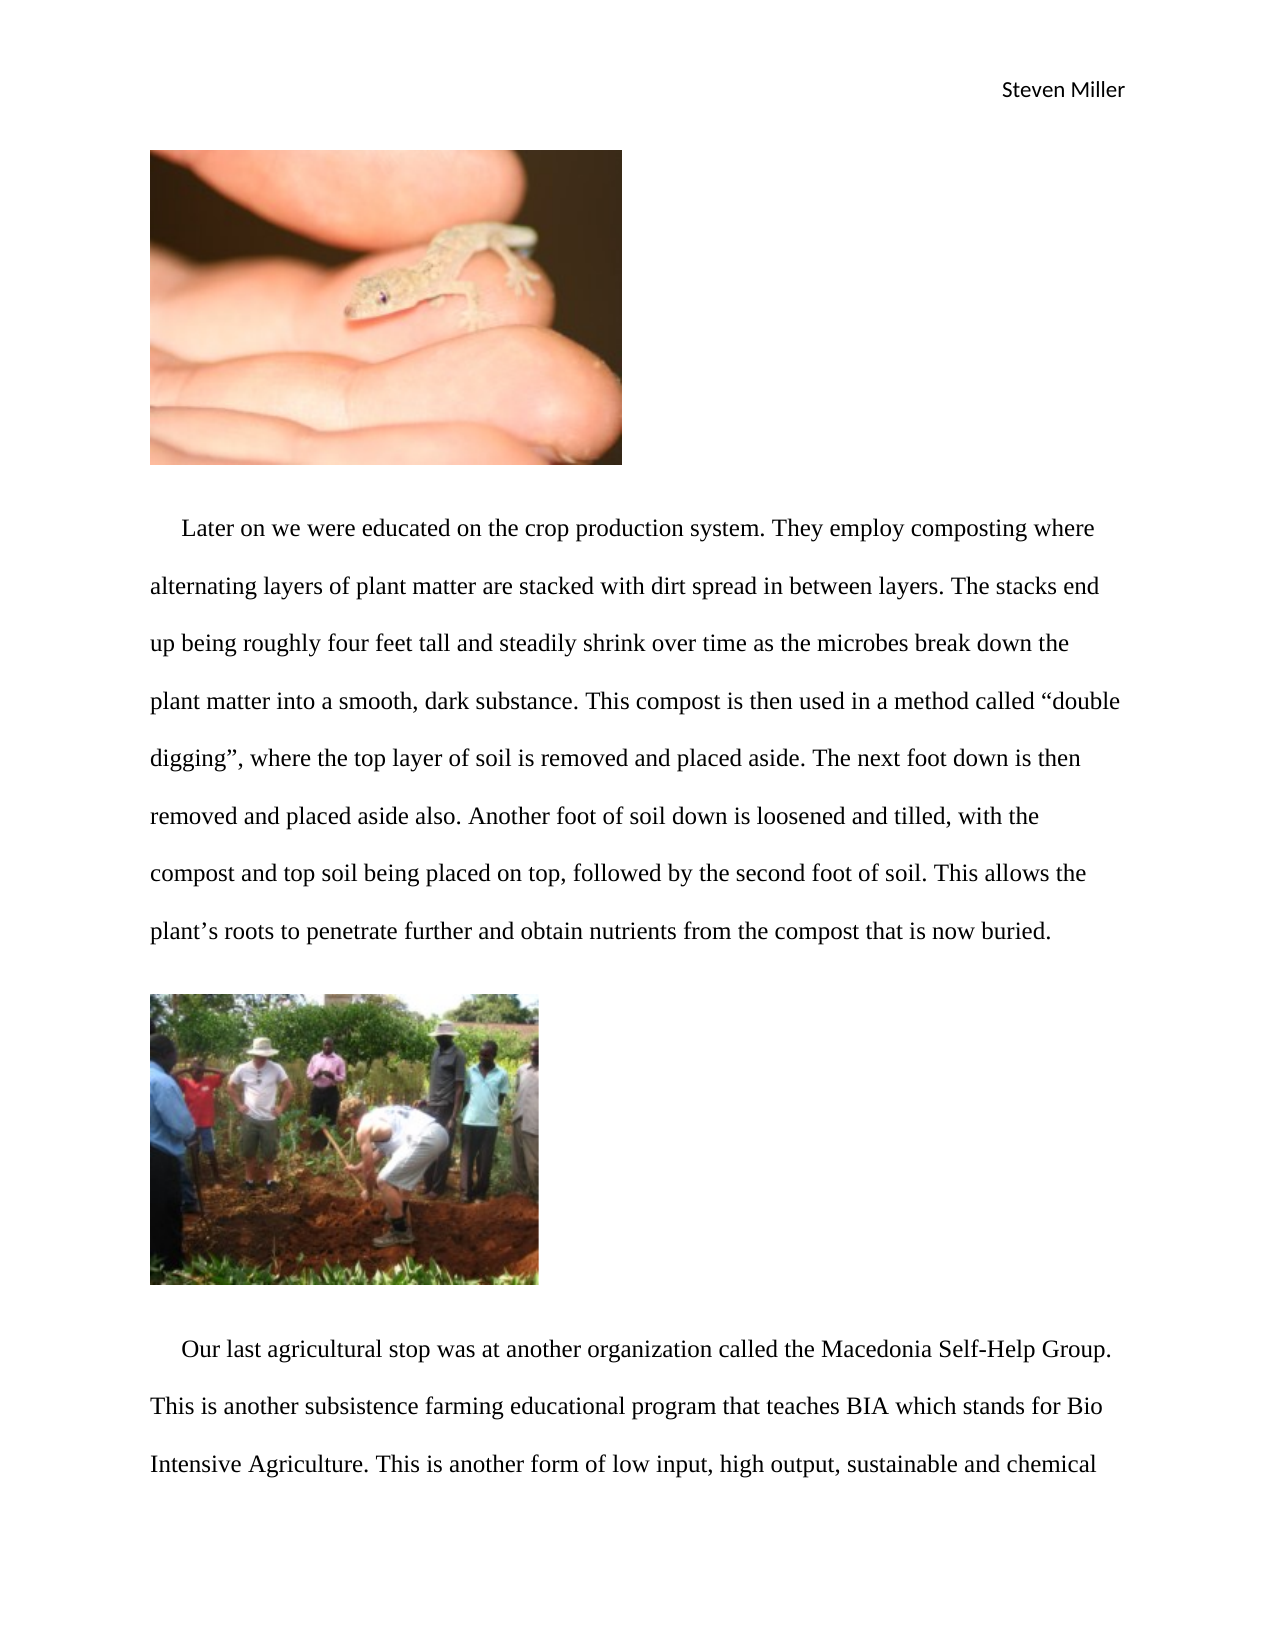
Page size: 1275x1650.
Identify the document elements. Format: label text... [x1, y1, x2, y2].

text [150, 1334, 1125, 1477]
picture [150, 994, 539, 1285]
picture [150, 150, 622, 465]
text Later on we were educated on the crop production system. They employ composting where alternating layers of plant matter are stacked with dirt spread in between layers. The stacks end up being roughly four feet tall and steadily shrink over time as the microbes break down the plant matter into a smooth, dark substance. This compost is then used in a method called “double digging”, where the top layer of soil is removed and placed aside. The next foot down is then removed and placed aside also. Another foot of soil down is loosened and tilled, with the compost and top soil being placed on top, followed by the second foot of soil. This allows the plant’s roots to penetrate further and obtain nutrients from the compost that is now buried. [150, 513, 1125, 945]
